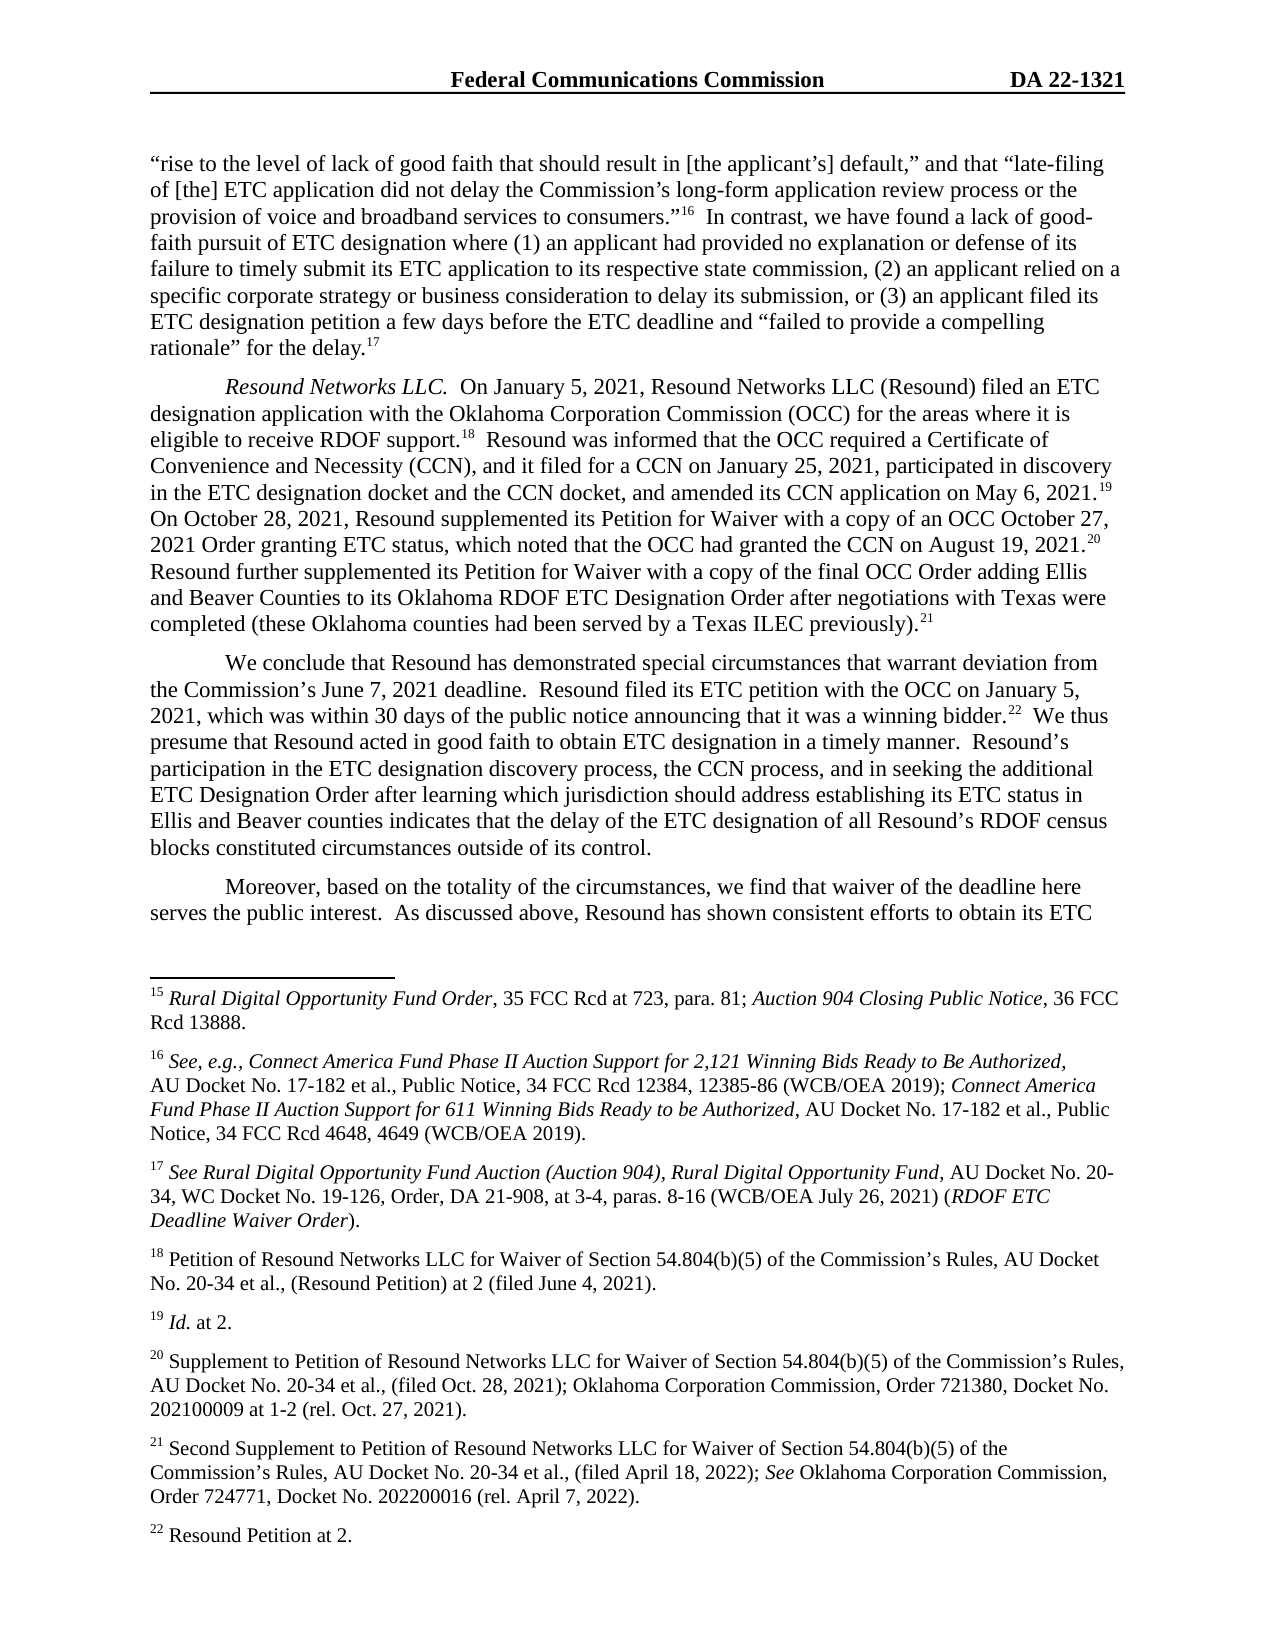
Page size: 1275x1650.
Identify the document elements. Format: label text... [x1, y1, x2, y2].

text Moreover, based on the totality of the circumstances, we find that waiver of the deadline here serves the public interest. As discussed above, Resound has shown consistent efforts to obtain its ETC designation. Resound was engaged with the OCC prior to the end of the good faith time frame. The circumstances surrounding its petition are not similar to those instances where the Bureau has previously found a lack of good faith. Resound also demonstrated consistent engagement with the OCC. [150, 873, 1125, 925]
text Resound Networks LLC. On January 5, 2021, Resound Networks LLC (Resound) filed an ETC designation application with the Oklahoma Corporation Commission (OCC) for the areas where it is eligible to receive RDOF support. Resound was informed that the OCC required a Certificate of Convenience and Necessity (CCN), and it filed for a CCN on January 25, 2021, participated in discovery in the ETC designation docket and the CCN docket, and amended its CCN application on May 6, 2021. On October 28, 2021, Resound supplemented its Petition for Waiver with a copy of an OCC October 27, 2021 Order granting ETC status, which noted that the OCC had granted the CCN on August 19, 2021. Resound further supplemented its Petition for Waiver with a copy of the final OCC Order adding Ellis and Beaver Counties to its Oklahoma RDOF ETC Designation Order after negotiations with Texas were completed (these Oklahoma counties had been served by a Texas ILEC previously). [150, 373, 1125, 637]
text We conclude that Resound has demonstrated special circumstances that warrant deviation from the Commission’s June 7, 2021 deadline. Resound filed its ETC petition with the OCC on January 5, 2021, which was within 30 days of the public notice announcing that it was a winning bidder. We thus presume that Resound acted in good faith to obtain ETC designation in a timely manner. Resound’s participation in the ETC designation discovery process, the CCN process, and in seeking the additional ETC Designation Order after learning which jurisdiction should address establishing its ETC status in Ellis and Beaver counties indicates that the delay of the ETC designation of all Resound’s RDOF census blocks constituted circumstances outside of its control. [150, 649, 1125, 860]
text We also find good cause to waive this deadline for certain applicants that obtained state ETC designations. The Commission has found that waiver of this deadline is appropriate when an ETC designation proceeding is not yet complete by the deadline despite the good faith efforts of the long-form applicant. The Commission has explained that it would presume such good faith efforts when the petitioner submitted its petition to the relevant authority within 30 days of the release of the Auction 904 Closing Public Notice, i.e., by January 6, 2021. In the Connect America Phase II auction, we granted petitions for waiver for applicants that filed outside the 30-day window after finding that the applicant “acted diligently in attempting to obtain its ETC designation prior to the deadline,” that a delay did not “rise to the level of lack of good faith that should result in [the applicant’s] default,” and that “late-filing of [the] ETC application did not delay the Commission’s long-form application review process or the provision of voice and broadband services to consumers.” In contrast, we have found a lack of good-faith pursuit of ETC designation where (1) an applicant had provided no explanation or defense of its failure to timely submit its ETC application to its respective state commission, (2) an applicant relied on a specific corporate strategy or business consideration to delay its submission, or (3) an applicant filed its ETC designation petition a few days before the ETC deadline and “failed to provide a compelling rationale” for the delay. [150, 150, 1125, 361]
